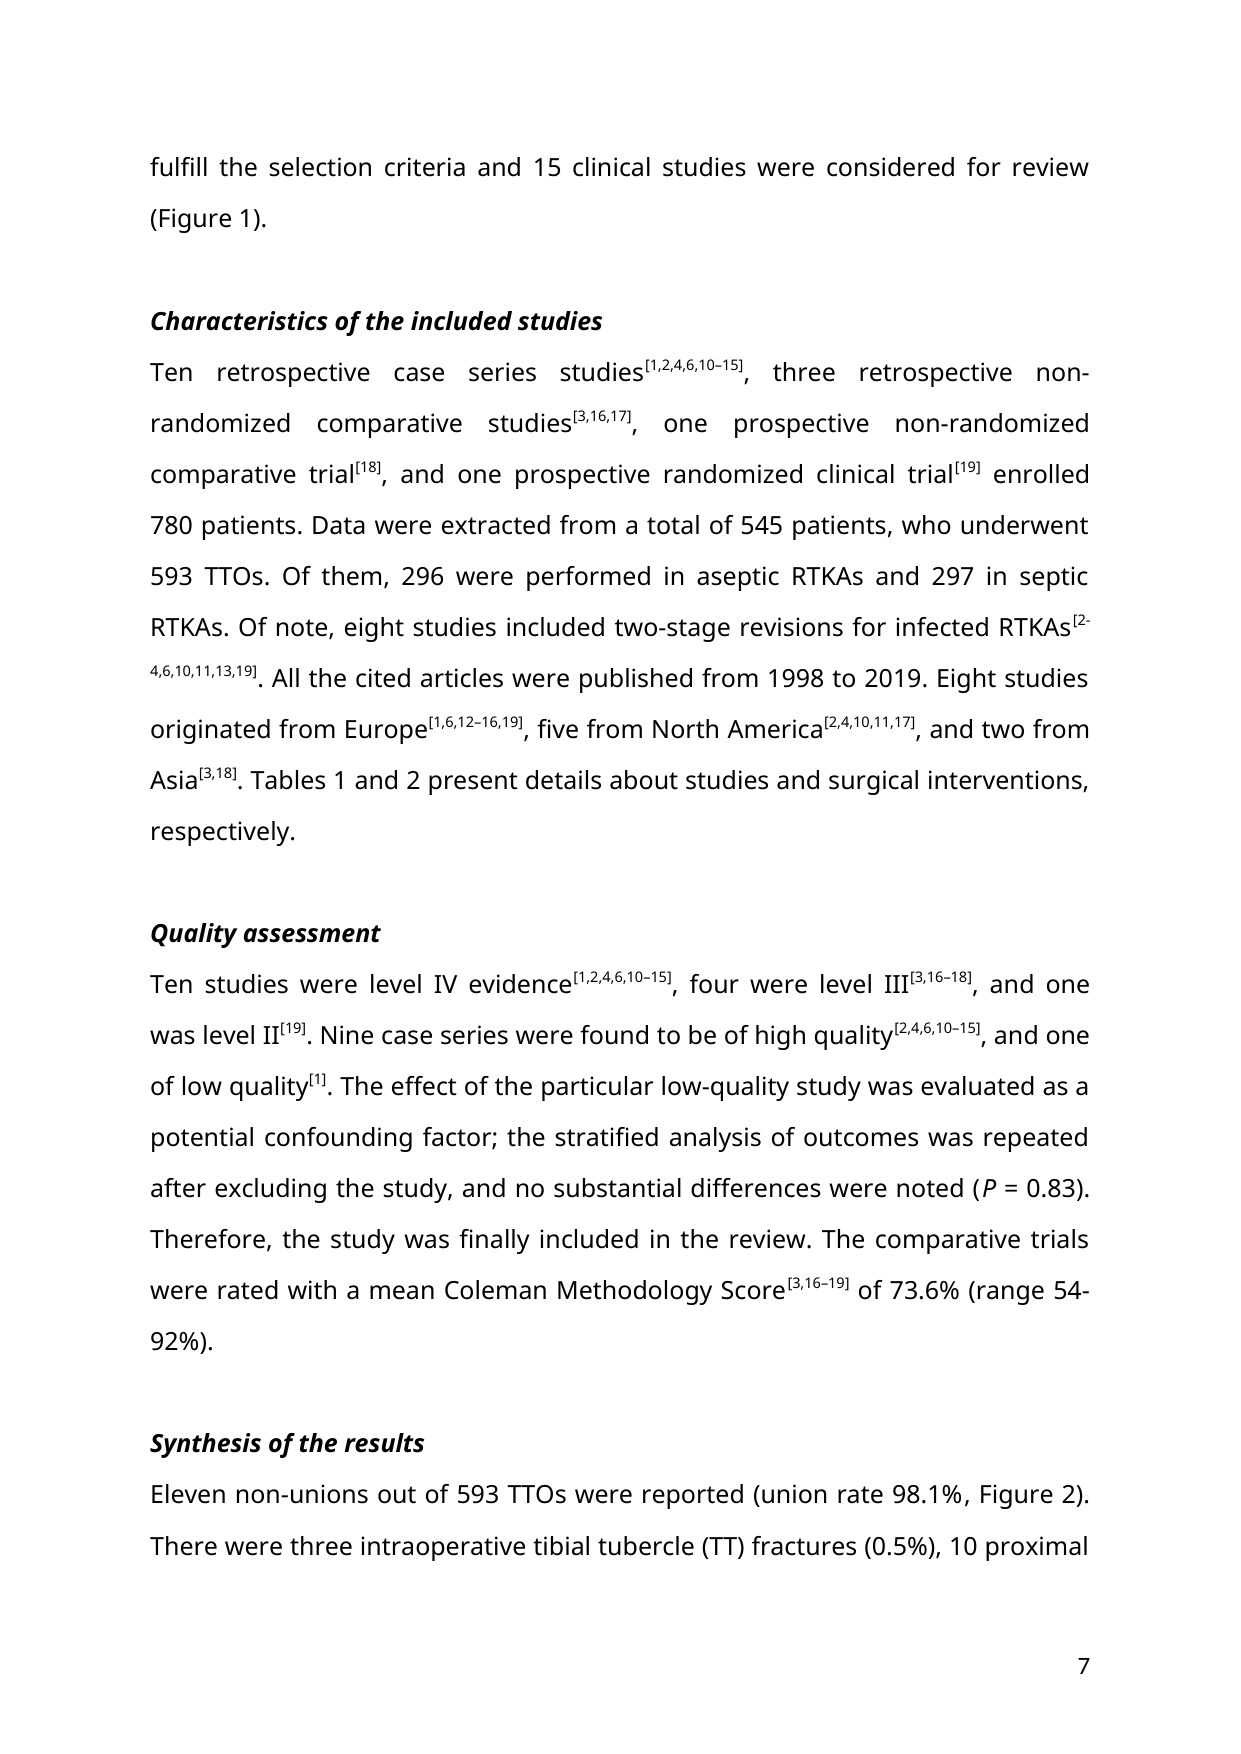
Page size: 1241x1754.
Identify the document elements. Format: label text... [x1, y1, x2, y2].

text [150, 150, 1090, 235]
text Synthesis of the results [150, 1426, 1090, 1460]
text Characteristics of the included studies [150, 303, 1090, 337]
text Ten retrospective case series studies[1,2,4,6,10–15], three retrospective non-randomized comparative studies[3,16,17], one prospective non-randomized comparative trial[18], and one prospective randomized clinical trial[19] enrolled 780 patients. Data were extracted from a total of 545 patients, who underwent 593 TTOs. Of them, 296 were performed in aseptic RTKAs and 297 in septic RTKAs. Of note, eight studies included two-stage revisions for infected RTKAs[2-4,6,10,11,13,19]. All the cited articles were published from 1998 to 2019. Eight studies originated from Europe[1,6,12–16,19], five from North America[2,4,10,11,17], and two from Asia[3,18]. Tables 1 and 2 present details about studies and surgical interventions, respectively. [150, 354, 1090, 848]
text Quality assessment [150, 916, 1090, 950]
text Ten studies were level IV evidence[1,2,4,6,10–15], four were level III[3,16–18], and one was level II[19]. Nine case series were found to be of high quality[2,4,6,10–15], and one of low quality[1]. The effect of the particular low-quality study was evaluated as a potential confounding factor; the stratified analysis of outcomes was repeated after excluding the study, and no substantial differences were noted (P = 0.83). Therefore, the study was finally included in the review. The comparative trials were rated with a mean Coleman Methodology Score[3,16–19] of 73.6% (range 54-92%). [150, 967, 1090, 1358]
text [150, 1477, 1090, 1562]
